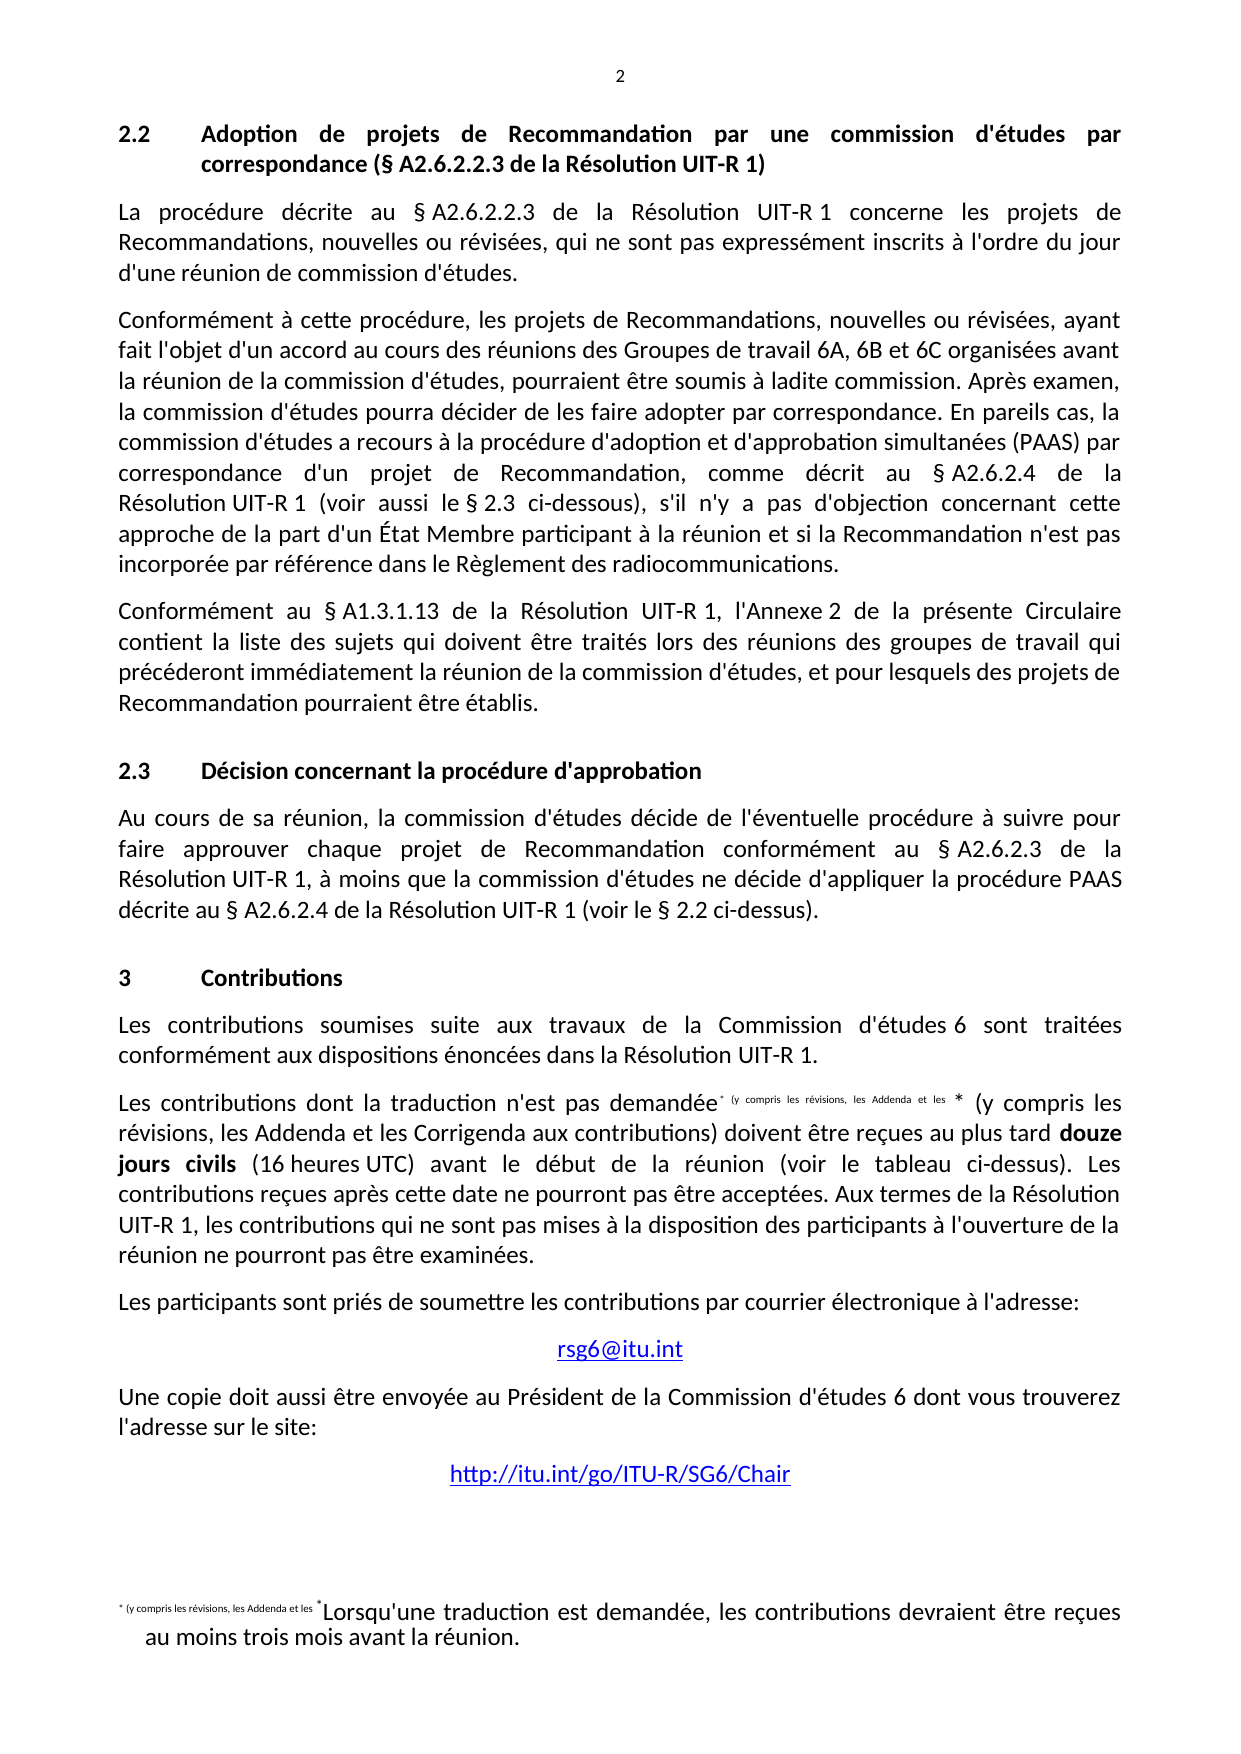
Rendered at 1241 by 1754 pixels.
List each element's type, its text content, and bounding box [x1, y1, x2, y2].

subtitle 3 Contributions [118, 962, 1122, 992]
text Au cours de sa réunion, la commission d'études décide de l'éventuelle procédure à suivre pour faire approuver chaque projet de Recommandation conformément au § A2.6.2.3 de la Résolution UIT-R 1, à moins que la commission d'études ne décide d'appliquer la procédure PAAS décrite au § A2.6.2.4 de la Résolution UIT-R 1 (voir le § 2.2 ci-dessus). [118, 802, 1122, 924]
text http://itu.int/go/ITU-R/SG6/Chair [118, 1458, 1122, 1489]
text Conformément au § A1.3.1.13 de la Résolution UIT-R 1, l'Annexe 2 de la présente Circulaire contient la liste des sujets qui doivent être traités lors des réunions des groupes de travail qui précéderont immédiatement la réunion de la commission d'études, et pour lesquels des projets de Recommandation pourraient être établis. [118, 595, 1122, 717]
text Conformément à cette procédure, les projets de Recommandations, nouvelles ou révisées, ayant fait l'objet d'un accord au cours des réunions des Groupes de travail 6A, 6B et 6C organisées avant la réunion de la commission d'études, pourraient être soumis à ladite commission. Après examen, la commission d'études pourra décider de les faire adopter par correspondance. En pareils cas, la commission d'études a recours à la procédure d'adoption et d'approbation simultanées (PAAS) par correspondance d'un projet de Recommandation, comme décrit au § A2.6.2.4 de la Résolution UIT-R 1 (voir aussi le § 2.3 ci-dessous), s'il n'y a pas d'objection concernant cette approche de la part d'un État Membre participant à la réunion et si la Recommandation n'est pas incorporée par référence dans le Règlement des radiocommunications. [118, 304, 1122, 579]
text La procédure décrite au § A2.6.2.2.3 de la Résolution UIT-R 1 concerne les projets de Recommandations, nouvelles ou révisées, qui ne sont pas expressément inscrits à l'ordre du jour d'une réunion de commission d'études. [118, 196, 1122, 287]
text rsg6@itu.int [118, 1334, 1122, 1364]
subtitle 2.2 Adoption de projets de Recommandation par une commission d'études par correspondance (§ A2.6.2.2.3 de la Résolution UIT-R 1) [118, 118, 1122, 179]
text Les contributions dont la traduction n'est pas demandée* (y compris les révisions, les Addenda et les Corrigenda aux contributions) doivent être reçues au plus tard douze jours civils (16 heures UTC) avant le début de la réunion (voir le tableau ci-dessus). Les contributions reçues après cette date ne pourront pas être acceptées. Aux termes de la Résolution UIT-R 1, les contributions qui ne sont pas mises à la disposition des participants à l'ouverture de la réunion ne pourront pas être examinées. [118, 1087, 1122, 1270]
text Les contributions soumises suite aux travaux de la Commission d'études 6 sont traitées conformément aux dispositions énoncées dans la Résolution UIT-R 1. [118, 1009, 1122, 1070]
text Une copie doit aussi être envoyée au Président de la Commission d'études 6 dont vous trouverez l'adresse sur le site: [118, 1381, 1122, 1442]
subtitle 2.3 Décision concernant la procédure d'approbation [118, 755, 1122, 786]
text Les participants sont priés de soumettre les contributions par courrier électronique à l'adresse: [118, 1286, 1122, 1317]
